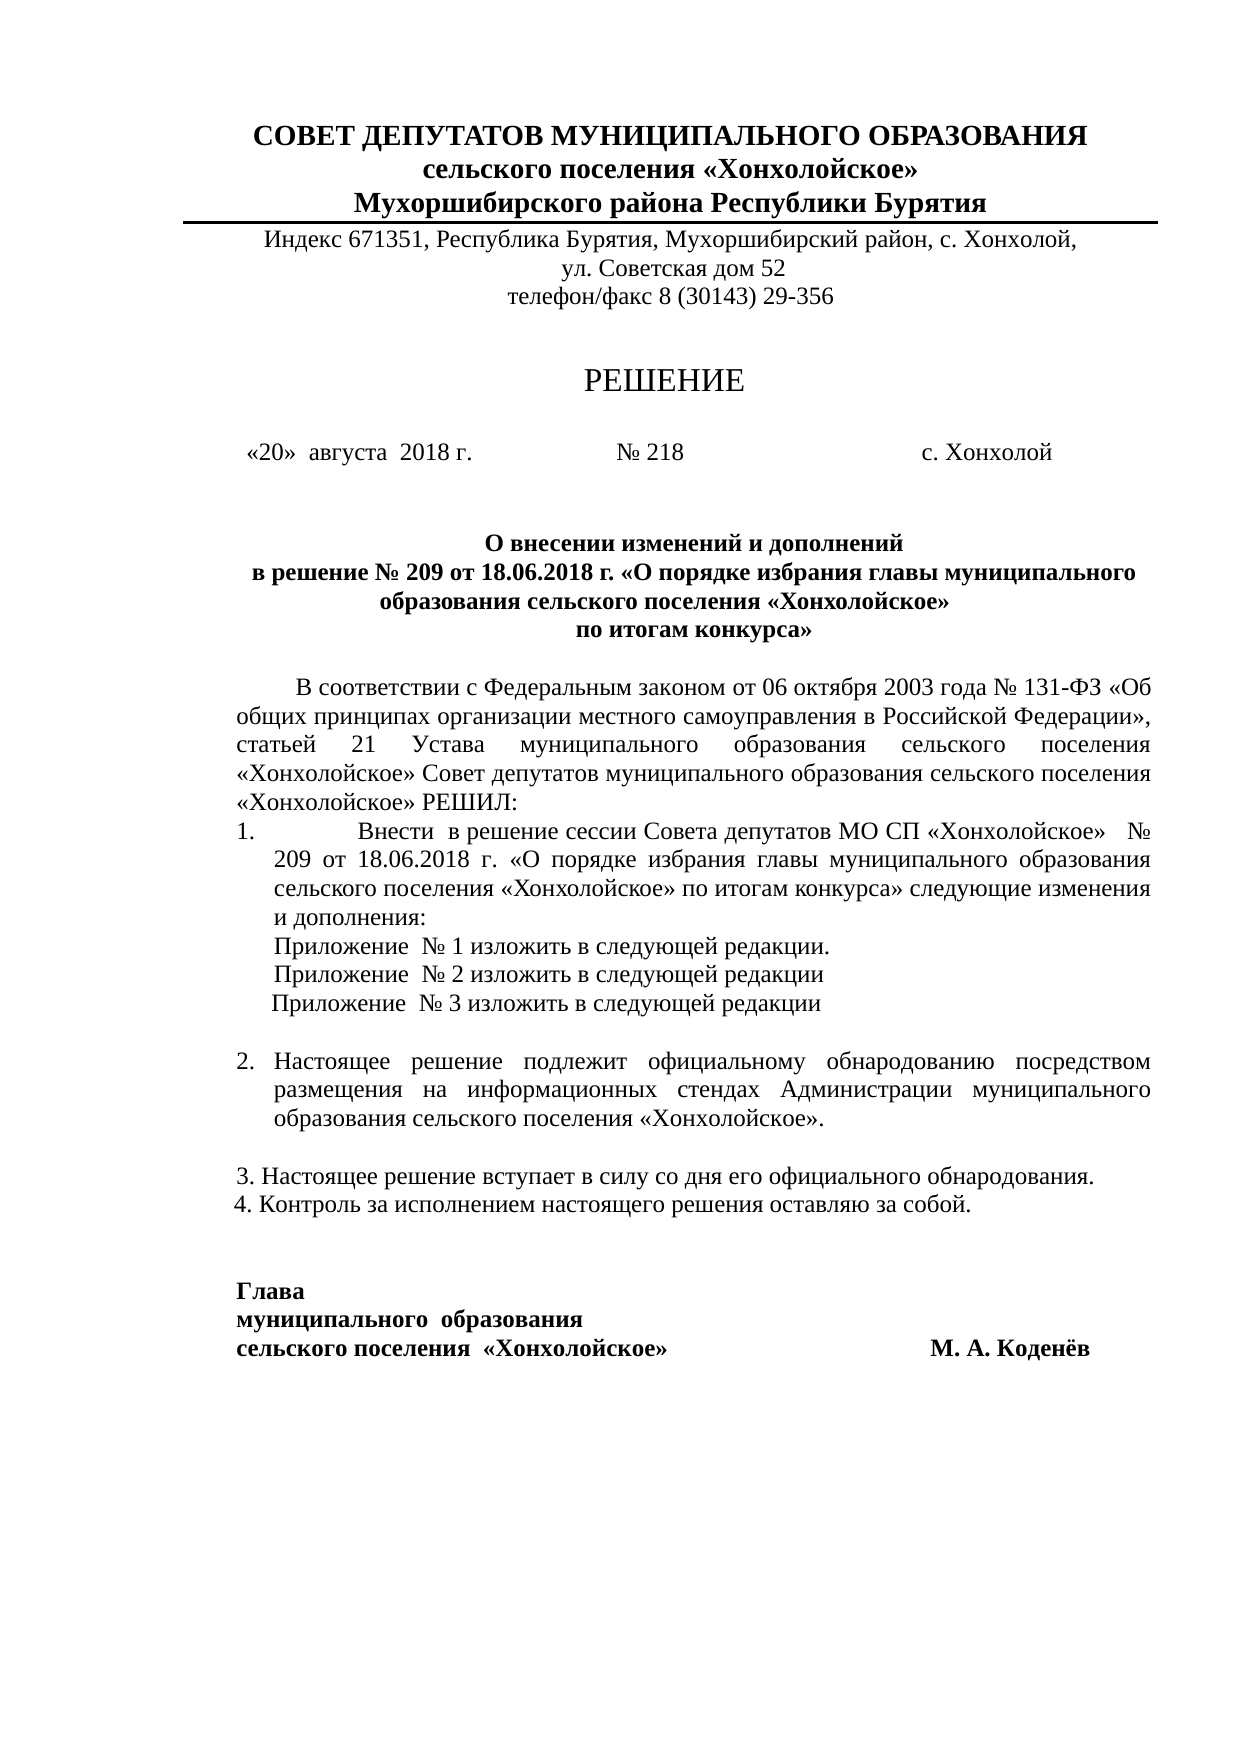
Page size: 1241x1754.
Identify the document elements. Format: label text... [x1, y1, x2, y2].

list Внести в решение сессии Совета депутатов МО СП «Хонхолойское» № 209 от 18.06.2018 г. «О порядке избрания главы муниципального образования сельского поселения «Хонхолойское» по итогам конкурса» следующие изменения и дополнения: [236, 816, 1152, 931]
text О внесении изменений и дополнений [177, 528, 1152, 557]
text Приложение № 3 изложить в следующей редакции [177, 988, 1152, 1017]
text Глава [177, 1276, 1152, 1304]
text РЕШЕНИЕ [177, 361, 1152, 399]
list Настоящее решение подлежит официальному обнародованию посредством размещения на информационных стендах Администрации муниципального образования сельского поселения «Хонхолойское». [236, 1046, 1152, 1132]
text Приложение № 1 изложить в следующей редакции. [274, 931, 1152, 959]
text Индекс 671351, Республика Бурятия, Мухоршибирский район, с. Хонхолой, [177, 224, 1152, 253]
subtitle СОВЕТ ДЕПУТАТОВ МУНИЦИПАЛЬНОГО ОБРАЗОВАНИЯ [177, 118, 1152, 152]
text сельского поселения «Хонхолойское» [177, 152, 1152, 185]
text в решение № 209 от 18.06.2018 г. «О порядке избрания главы муниципального образования сельского поселения «Хонхолойское» [177, 557, 1152, 614]
text телефон/факс 8 (30143) 29-356 [177, 281, 1152, 310]
text В соответствии с Федеральным законом от 06 октября 2003 года № 131-ФЗ «Об общих принципах организации местного самоуправления в Российской Федерации», статьей 21 Устава муниципального образования сельского поселения «Хонхолойское» Совет депутатов муниципального образования сельского поселения «Хонхолойское» РЕШИЛ: [236, 672, 1152, 816]
text сельского поселения «Хонхолойское» М. А. Коденёв [177, 1333, 1152, 1362]
text 3. Настоящее решение вступает в силу со дня его официального обнародования. [236, 1161, 1152, 1189]
text муниципального образования [177, 1304, 1152, 1333]
text по итогам конкурса» [177, 614, 1152, 643]
text Мухоршибирского района Республики Бурятия [183, 185, 1158, 221]
text 4. Контроль за исполнением настоящего решения оставляю за собой. [177, 1189, 1152, 1218]
text ул. Советская дом 52 [177, 253, 1152, 281]
text «20» августа . № 218 с. Хонхолой [177, 437, 1152, 466]
text Приложение № 2 изложить в следующей редакции [274, 959, 1152, 988]
